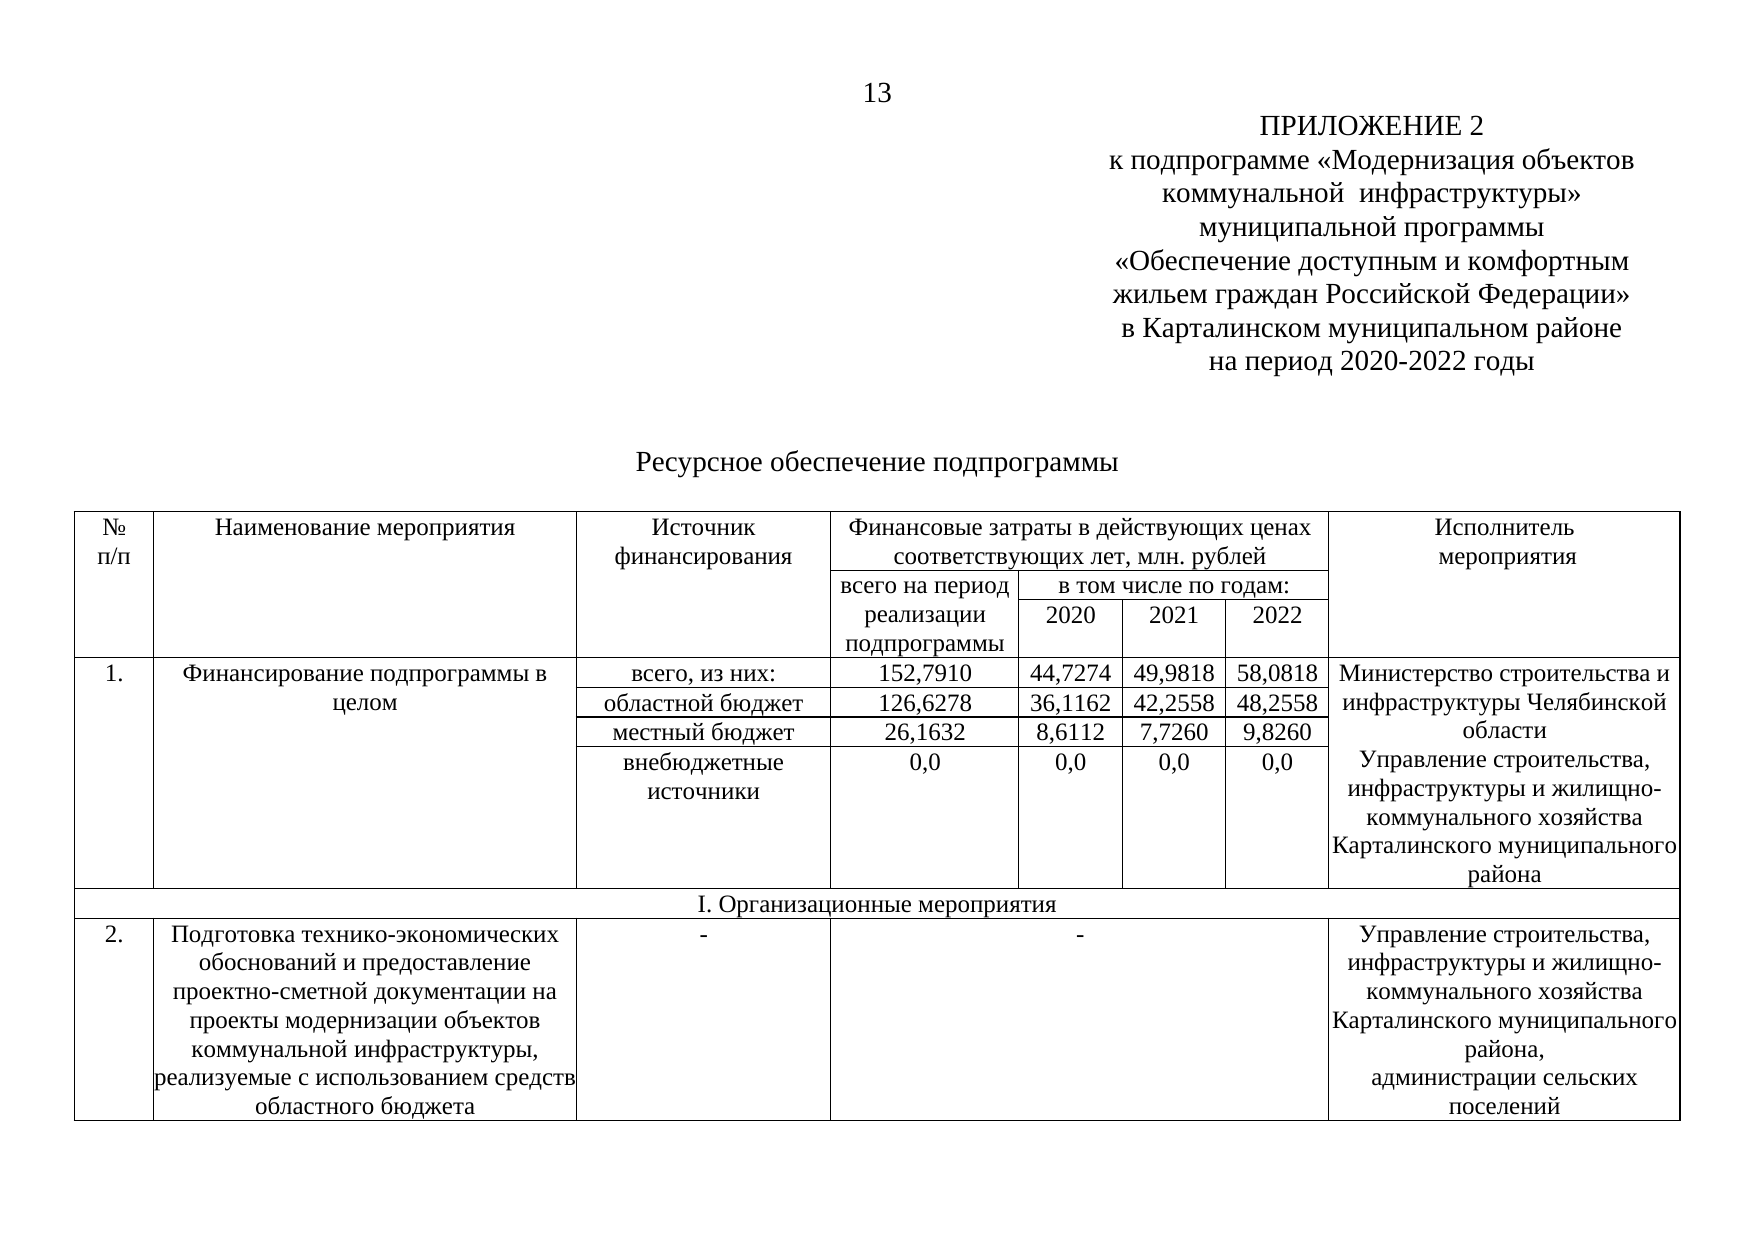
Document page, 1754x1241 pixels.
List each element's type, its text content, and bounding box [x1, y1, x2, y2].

table_cell 126,6278 [831, 688, 1018, 716]
table_cell 9,8260 [1226, 718, 1328, 746]
table_cell 152,7910 [831, 658, 1018, 687]
table_cell 2. [75, 919, 153, 1120]
table_cell 36,1162 [1019, 688, 1122, 716]
table_cell Управление строительства, инфраструктуры и жилищно-коммунального хозяйства Карталинского муниципального района, администрации сельских поселений [1329, 919, 1679, 1120]
table_header Наименование мероприятия [154, 512, 576, 657]
table_header Исполнитель мероприятия [1329, 512, 1679, 657]
table_cell 0,0 [1019, 747, 1122, 888]
table_cell 58,0818 [1226, 658, 1328, 687]
text к подпрограмме «Модернизация объектов коммунальной инфраструктуры» муниципальной программы «Обеспечение доступным и комфортным жильем граждан Российской Федерации» в Карталинском муниципальном районе на период 2020-2022 годы [1107, 142, 1636, 377]
table_cell 42,2558 [1123, 688, 1225, 716]
table_cell 2021 [1123, 600, 1225, 657]
table_cell - [577, 919, 830, 1120]
table_cell 0,0 [1123, 747, 1225, 888]
table_cell 7,7260 [1123, 718, 1225, 746]
table_cell всего на период реализации подпрограммы [831, 571, 1018, 657]
table_cell I. Организационные мероприятия [75, 889, 1679, 918]
table_header № п/п [75, 512, 153, 657]
table_cell всего, из них: [577, 658, 830, 687]
table_header Источник финансирования [577, 512, 830, 657]
table_cell 0,0 [1226, 747, 1328, 888]
table_cell Министерство строительства и инфраструктуры Челябинской области Управление строительства, инфраструктуры и жилищно- коммунального хозяйства Карталинского муниципального района [1329, 658, 1679, 888]
text Ресурсное обеспечение подпрограммы [118, 444, 1636, 477]
table_header Финансовые затраты в действующих ценах соответствующих лет, млн. рублей [831, 512, 1328, 569]
table_cell 48,2558 [1226, 688, 1328, 716]
table_cell 8,6112 [1019, 718, 1122, 746]
table_cell местный бюджет [577, 718, 830, 746]
table_cell внебюджетные источники [577, 747, 830, 888]
table_cell областной бюджет [577, 688, 830, 716]
table_cell - [831, 919, 1328, 1120]
table_cell 44,7274 [1019, 658, 1122, 687]
table_cell в том числе по годам: [1019, 571, 1328, 599]
table_cell 2020 [1019, 600, 1122, 657]
table_cell 49,9818 [1123, 658, 1225, 687]
table_cell 1. [75, 658, 153, 888]
table_cell 0,0 [831, 747, 1018, 888]
table_cell Подготовка технико-экономических обоснований и предоставление проектно-сметной документации на проекты модернизации объектов коммунальной инфраструктуры, реализуемые с использованием средств областного бюджета [154, 919, 576, 1120]
text ПРИЛОЖЕНИЕ 2 [1107, 108, 1636, 142]
table_cell Финансирование подпрограммы в целом [154, 658, 576, 888]
table_cell 2022 [1226, 600, 1328, 657]
table_cell 26,1632 [831, 718, 1018, 746]
